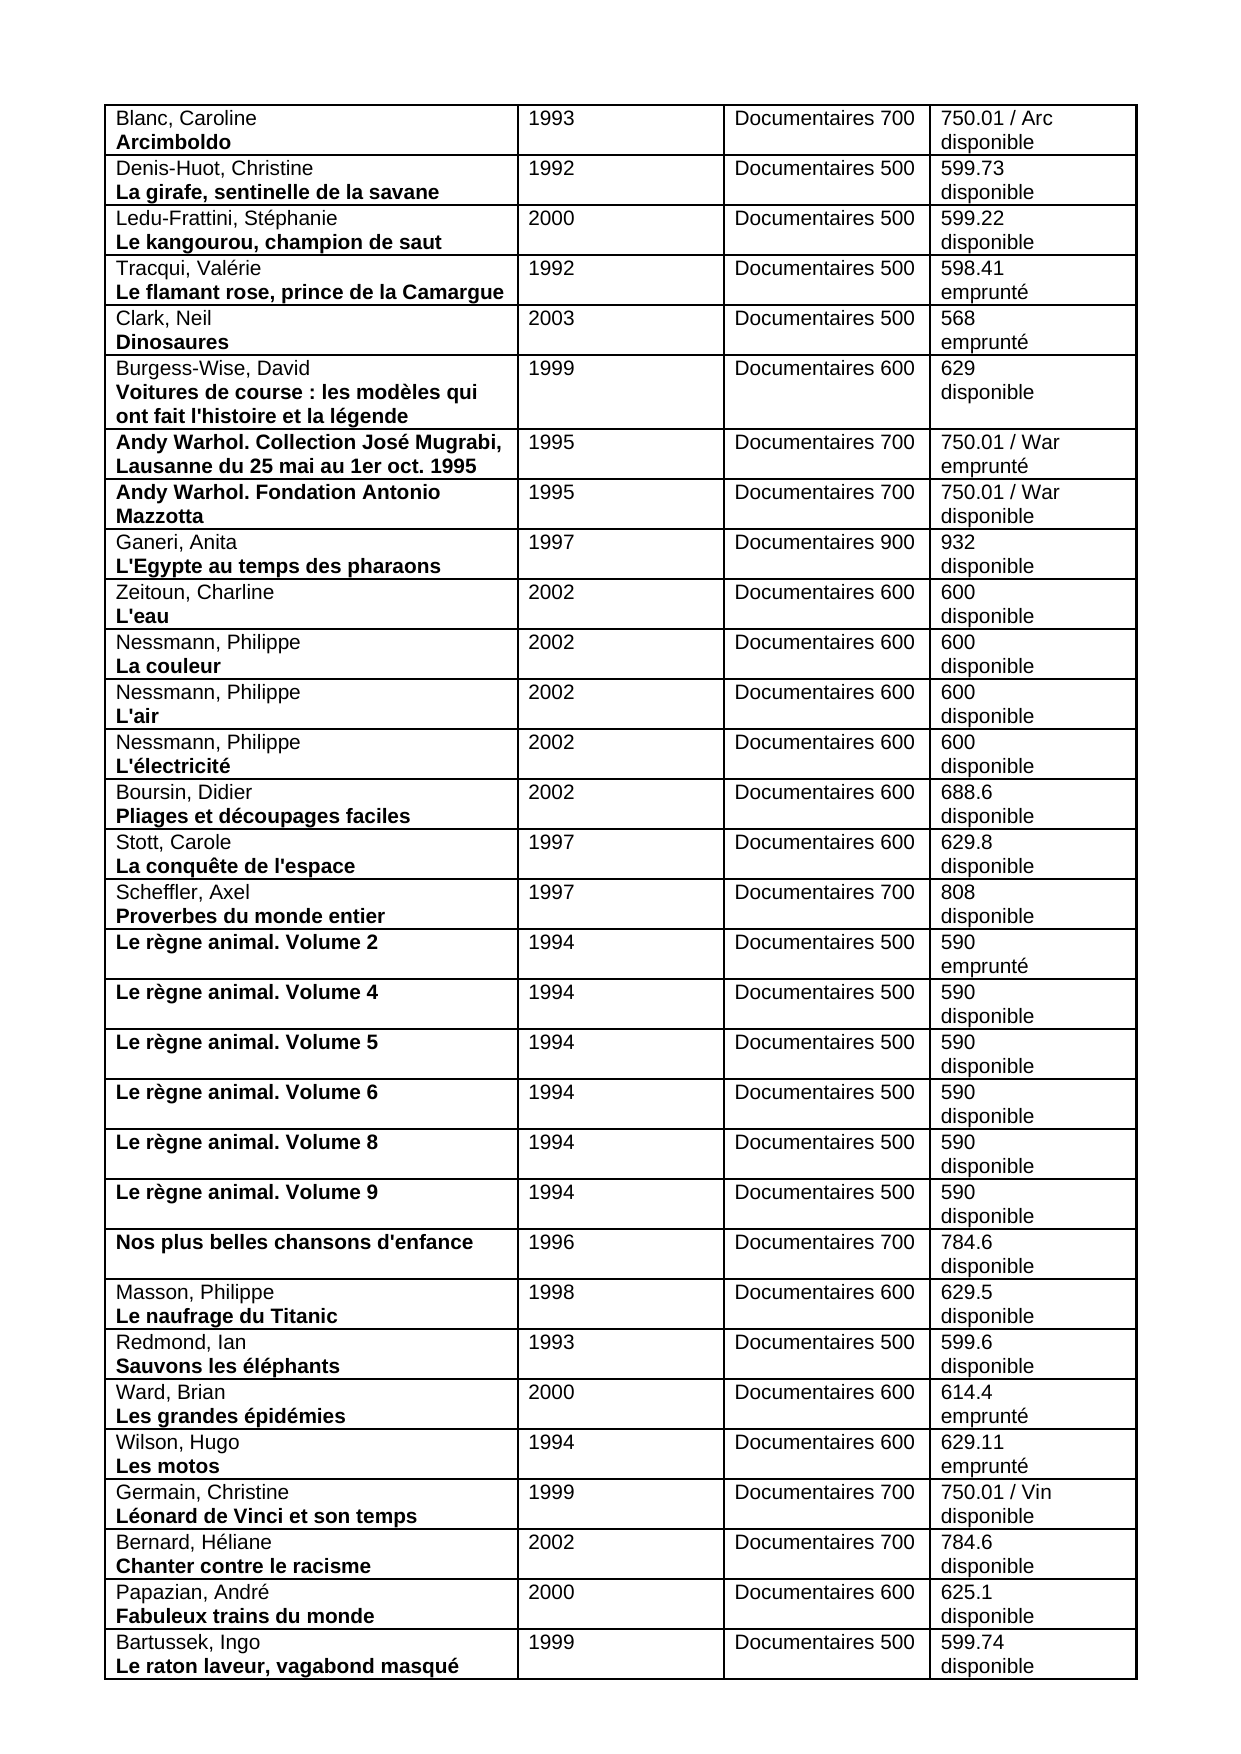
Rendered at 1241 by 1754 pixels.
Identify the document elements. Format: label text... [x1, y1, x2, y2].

table_cell Nessmann, Philippe L'électricité [106, 730, 517, 778]
table_cell Nessmann, Philippe La couleur [106, 630, 517, 678]
table_cell 1997 [519, 530, 723, 578]
table_cell 2000 [519, 206, 723, 254]
table_cell Bartussek, Ingo Le raton laveur, vagabond masqué [106, 1630, 517, 1678]
table_cell Documentaires 500 [725, 1030, 929, 1078]
table_cell 629.11 emprunté [931, 1430, 1135, 1478]
table_cell Documentaires 600 [725, 1430, 929, 1478]
table_cell Ganeri, Anita L'Egypte au temps des pharaons [106, 530, 517, 578]
table_cell Documentaires 600 [725, 356, 929, 428]
table_cell Denis-Huot, Christine La girafe, sentinelle de la savane [106, 156, 517, 204]
table_cell 1997 [519, 880, 723, 928]
table_cell Wilson, Hugo Les motos [106, 1430, 517, 1478]
table_cell Documentaires 700 [725, 880, 929, 928]
table_cell 1993 [519, 106, 723, 154]
table_cell 2002 [519, 680, 723, 728]
table_cell 1994 [519, 1180, 723, 1228]
table_cell 625.1 disponible [931, 1580, 1135, 1628]
table_cell 1994 [519, 1030, 723, 1078]
table_cell 784.6 disponible [931, 1230, 1135, 1278]
table_cell Andy Warhol. Fondation Antonio Mazzotta [106, 480, 517, 528]
table_cell 1995 [519, 480, 723, 528]
table_cell Documentaires 600 [725, 730, 929, 778]
table_cell Clark, Neil Dinosaures [106, 306, 517, 354]
table_cell Burgess-Wise, David Voitures de course : les modèles qui ont fait l'histoire et la légende [106, 356, 517, 428]
table_cell 590 disponible [931, 1180, 1135, 1228]
table_cell Documentaires 600 [725, 780, 929, 828]
table_cell 1994 [519, 980, 723, 1028]
table_cell Documentaires 700 [725, 1230, 929, 1278]
table_cell 2000 [519, 1380, 723, 1428]
table_cell 599.73 disponible [931, 156, 1135, 204]
table_cell Documentaires 700 [725, 106, 929, 154]
table_cell 1999 [519, 1630, 723, 1678]
table_cell 1999 [519, 1480, 723, 1528]
table_cell Documentaires 500 [725, 930, 929, 978]
table_cell 750.01 / Vin disponible [931, 1480, 1135, 1528]
table_cell Le règne animal. Volume 9 [106, 1180, 517, 1228]
table_cell Le règne animal. Volume 4 [106, 980, 517, 1028]
table_cell Documentaires 500 [725, 1080, 929, 1128]
table_cell Documentaires 500 [725, 306, 929, 354]
table_cell 599.22 disponible [931, 206, 1135, 254]
table_cell Documentaires 600 [725, 580, 929, 628]
table_cell 932 disponible [931, 530, 1135, 578]
table_cell Nessmann, Philippe L'air [106, 680, 517, 728]
table_cell Papazian, André Fabuleux trains du monde [106, 1580, 517, 1628]
table_cell 688.6 disponible [931, 780, 1135, 828]
table_cell 750.01 / War emprunté [931, 430, 1135, 478]
table_cell 614.4 emprunté [931, 1380, 1135, 1428]
table_cell Tracqui, Valérie Le flamant rose, prince de la Camargue [106, 256, 517, 304]
table_cell Documentaires 500 [725, 1330, 929, 1378]
table_cell 1994 [519, 1130, 723, 1178]
table_cell Ward, Brian Les grandes épidémies [106, 1380, 517, 1428]
table_cell 1994 [519, 1430, 723, 1478]
table_cell 599.6 disponible [931, 1330, 1135, 1378]
table_cell Le règne animal. Volume 8 [106, 1130, 517, 1178]
table_cell Documentaires 600 [725, 1380, 929, 1428]
table_cell Documentaires 700 [725, 430, 929, 478]
table_cell 1996 [519, 1230, 723, 1278]
table_cell 808 disponible [931, 880, 1135, 928]
table_cell 2002 [519, 1530, 723, 1578]
table_cell Le règne animal. Volume 2 [106, 930, 517, 978]
table_cell Documentaires 500 [725, 1130, 929, 1178]
table_cell 629 disponible [931, 356, 1135, 428]
table_cell 784.6 disponible [931, 1530, 1135, 1578]
table_cell Boursin, Didier Pliages et découpages faciles [106, 780, 517, 828]
table_cell Ledu-Frattini, Stéphanie Le kangourou, champion de saut [106, 206, 517, 254]
table_cell Documentaires 700 [725, 480, 929, 528]
table_cell 1999 [519, 356, 723, 428]
table_cell 590 emprunté [931, 930, 1135, 978]
table_cell Blanc, Caroline Arcimboldo [106, 106, 517, 154]
table_cell 750.01 / War disponible [931, 480, 1135, 528]
table_cell Documentaires 700 [725, 1530, 929, 1578]
table_cell Scheffler, Axel Proverbes du monde entier [106, 880, 517, 928]
table_cell Zeitoun, Charline L'eau [106, 580, 517, 628]
table_cell Le règne animal. Volume 6 [106, 1080, 517, 1128]
table_cell Stott, Carole La conquête de l'espace [106, 830, 517, 878]
table_cell Redmond, Ian Sauvons les éléphants [106, 1330, 517, 1378]
table_cell Andy Warhol. Collection José Mugrabi, Lausanne du 25 mai au 1er oct. 1995 [106, 430, 517, 478]
table_cell 750.01 / Arc disponible [931, 106, 1135, 154]
table_cell 598.41 emprunté [931, 256, 1135, 304]
table_cell 2002 [519, 580, 723, 628]
table_cell 590 disponible [931, 1080, 1135, 1128]
table_cell Le règne animal. Volume 5 [106, 1030, 517, 1078]
table_cell 590 disponible [931, 1030, 1135, 1078]
table_cell 1992 [519, 156, 723, 204]
table_cell Documentaires 600 [725, 680, 929, 728]
table_cell 1994 [519, 1080, 723, 1128]
table_cell 629.5 disponible [931, 1280, 1135, 1328]
table_cell Documentaires 600 [725, 630, 929, 678]
table_cell 1994 [519, 930, 723, 978]
table_cell Germain, Christine Léonard de Vinci et son temps [106, 1480, 517, 1528]
table_cell 600 disponible [931, 680, 1135, 728]
table_cell Documentaires 500 [725, 1630, 929, 1678]
table_cell 590 disponible [931, 980, 1135, 1028]
table_cell 1992 [519, 256, 723, 304]
table_cell 568 emprunté [931, 306, 1135, 354]
table_cell 1998 [519, 1280, 723, 1328]
table_cell Masson, Philippe Le naufrage du Titanic [106, 1280, 517, 1328]
table_cell 599.74 disponible [931, 1630, 1135, 1678]
table_cell 2003 [519, 306, 723, 354]
table_cell Documentaires 500 [725, 156, 929, 204]
table_cell Documentaires 500 [725, 256, 929, 304]
table_cell 600 disponible [931, 630, 1135, 678]
table_cell Documentaires 500 [725, 1180, 929, 1228]
table_cell Bernard, Héliane Chanter contre le racisme [106, 1530, 517, 1578]
table_cell Documentaires 500 [725, 206, 929, 254]
table_cell Documentaires 600 [725, 830, 929, 878]
table_cell Documentaires 600 [725, 1580, 929, 1628]
table_cell 590 disponible [931, 1130, 1135, 1178]
table_cell 629.8 disponible [931, 830, 1135, 878]
table_cell Documentaires 700 [725, 1480, 929, 1528]
table_cell 1993 [519, 1330, 723, 1378]
table_cell Documentaires 600 [725, 1280, 929, 1328]
table_cell 2000 [519, 1580, 723, 1628]
table_cell 1995 [519, 430, 723, 478]
table_cell 600 disponible [931, 580, 1135, 628]
table_cell 2002 [519, 780, 723, 828]
table_cell 2002 [519, 730, 723, 778]
table_cell Documentaires 900 [725, 530, 929, 578]
table_cell Documentaires 500 [725, 980, 929, 1028]
table_cell 1997 [519, 830, 723, 878]
table_cell 2002 [519, 630, 723, 678]
table_cell 600 disponible [931, 730, 1135, 778]
table_cell Nos plus belles chansons d'enfance [106, 1230, 517, 1278]
